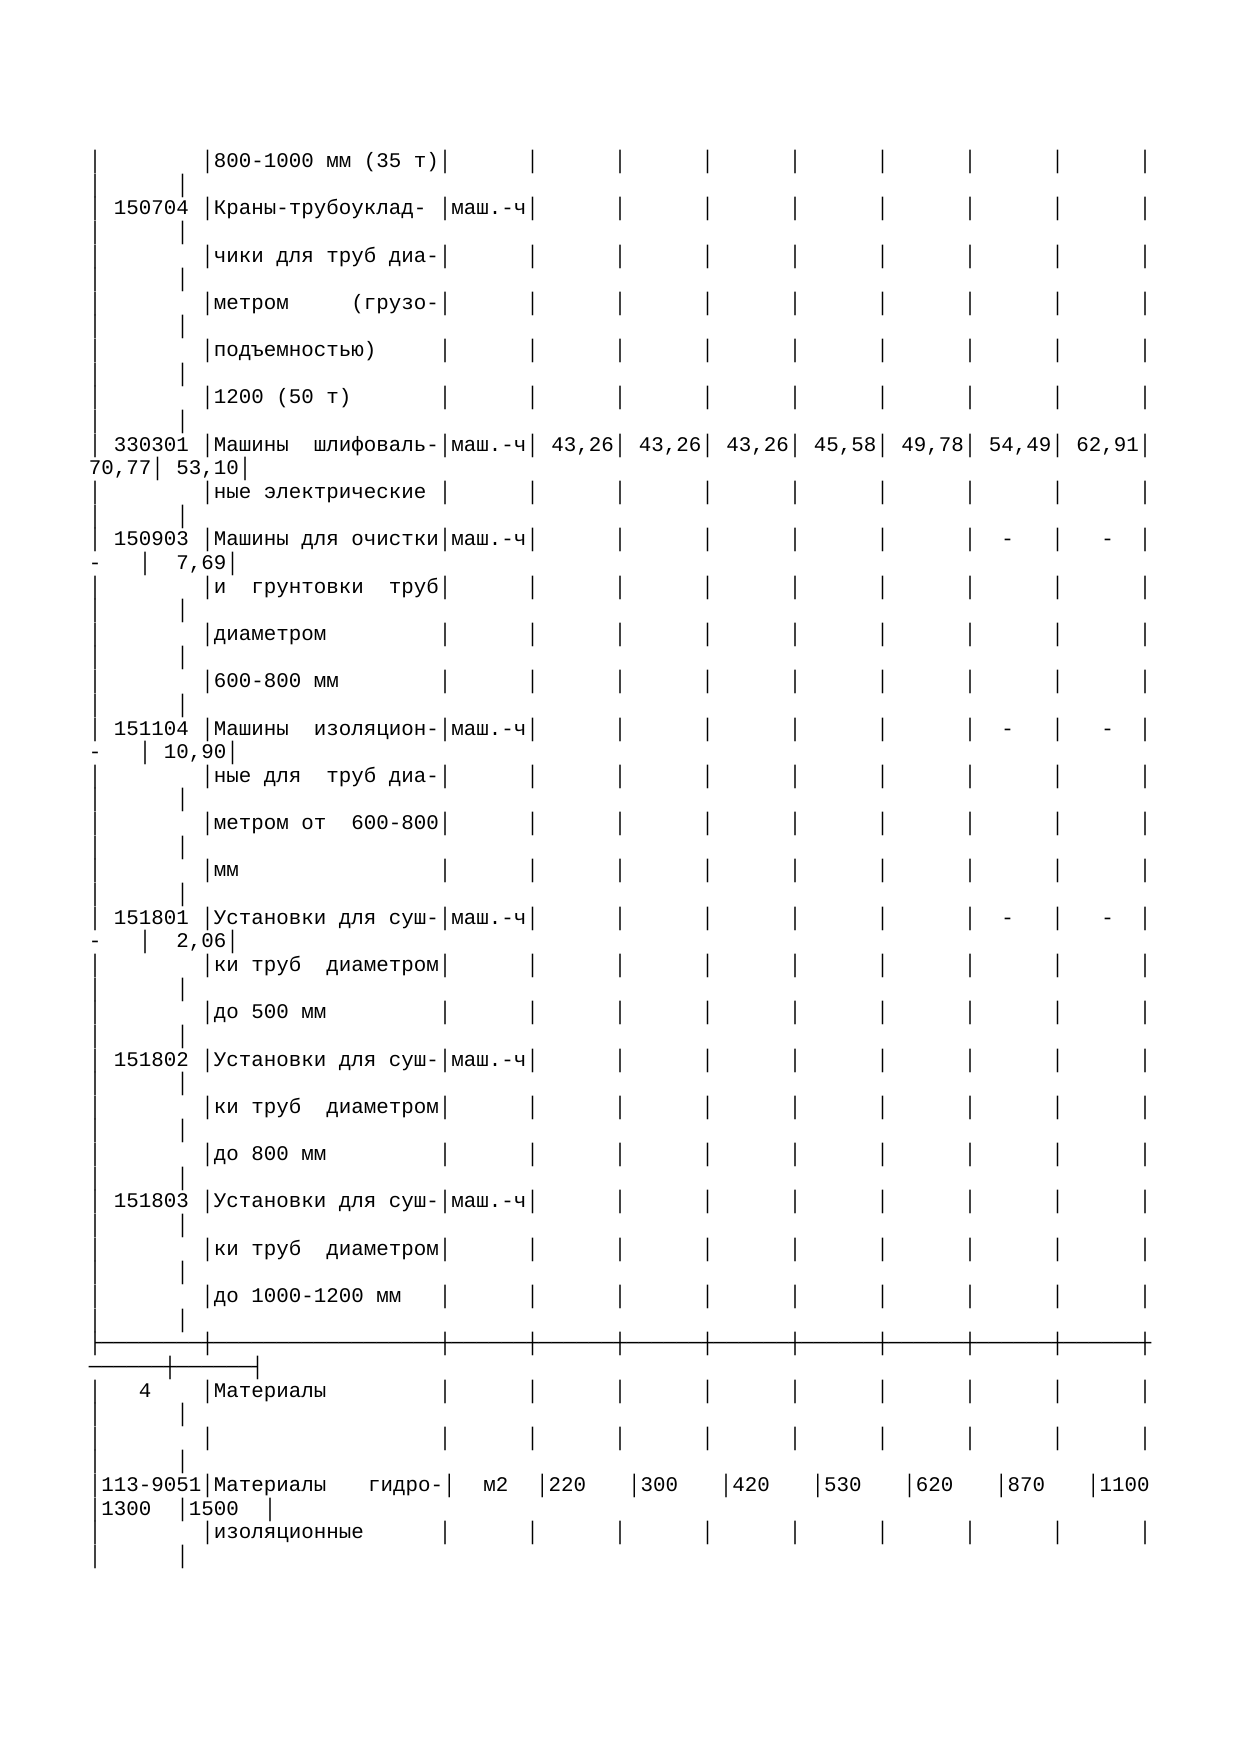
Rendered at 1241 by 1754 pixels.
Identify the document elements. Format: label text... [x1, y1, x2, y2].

text │ │и грунтовки труб│ │ │ │ │ │ │ │ │ │ │ [88, 576, 1152, 623]
text │ │метром (грузо-│ │ │ │ │ │ │ │ │ │ │ [88, 292, 1152, 339]
text │ 330301 │Машины шлифоваль-│маш.-ч│ 43,26│ 43,26│ 43,26│ 45,58│ 49,78│ 54,49│ 62,91│ 70,77│ 53,10│ [88, 434, 1152, 481]
text │ 4 │Материалы │ │ │ │ │ │ │ │ │ │ │ [88, 1379, 1152, 1427]
text │ 151801 │Установки для суш-│маш.-ч│ │ │ │ │ │ - │ - │ - │ 2,06│ [88, 907, 1152, 954]
text │ │ные электрические │ │ │ │ │ │ │ │ │ │ │ [88, 481, 1152, 528]
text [88, 244, 1152, 292]
text │ │ные для труб диа-│ │ │ │ │ │ │ │ │ │ │ [88, 765, 1152, 812]
text │ 151803 │Установки для суш-│маш.-ч│ │ │ │ │ │ │ │ │ │ [88, 1190, 1152, 1238]
text ├────────┼──────────────────┼──────┼──────┼──────┼──────┼──────┼──────┼──────┼──────┼──────┼──────┤ [88, 1332, 1152, 1379]
text │113-9051│Материалы гидро-│ м2 │220 │300 │420 │530 │620 │870 │1100 │1300 │1500 │ [88, 1474, 1152, 1521]
text │ 151104 │Машины изоляцион-│маш.-ч│ │ │ │ │ │ - │ - │ - │ 10,90│ [88, 717, 1152, 765]
text │ │до 800 мм │ │ │ │ │ │ │ │ │ │ │ [88, 1143, 1152, 1190]
text │ │до 1000-1200 мм │ │ │ │ │ │ │ │ │ │ │ [88, 1285, 1152, 1332]
text │ │диаметром │ │ │ │ │ │ │ │ │ │ │ [88, 623, 1152, 670]
text │ 150903 │Машины для очистки│маш.-ч│ │ │ │ │ │ - │ - │ - │ 7,69│ [88, 528, 1152, 576]
text │ │800-1000 мм (35 т)│ │ │ │ │ │ │ │ │ │ │ [88, 150, 1152, 197]
text │ │изоляционные │ │ │ │ │ │ │ │ │ │ │ [88, 1521, 1152, 1569]
text │ 150704 │Краны-трубоуклад- │маш.-ч│ │ │ │ │ │ │ │ │ │ [88, 197, 1152, 244]
text │ │ки труб диаметром│ │ │ │ │ │ │ │ │ │ │ [88, 954, 1152, 1001]
text │ │метром от 600-800│ │ │ │ │ │ │ │ │ │ │ [88, 812, 1152, 859]
text │ 151802 │Установки для суш-│маш.-ч│ │ │ │ │ │ │ │ │ │ [88, 1048, 1152, 1096]
text │ │ │ │ │ │ │ │ │ │ │ │ │ [88, 1427, 1152, 1474]
text │ │до 500 мм │ │ │ │ │ │ │ │ │ │ │ [88, 1001, 1152, 1048]
text │ │600-800 мм │ │ │ │ │ │ │ │ │ │ │ [88, 670, 1152, 717]
text │ │подъемностью) │ │ │ │ │ │ │ │ │ │ │ [88, 339, 1152, 386]
text │ │ки труб диаметром│ │ │ │ │ │ │ │ │ │ │ [88, 1238, 1152, 1285]
text │ │ки труб диаметром│ │ │ │ │ │ │ │ │ │ │ [88, 1096, 1152, 1143]
text │ │1200 (50 т) │ │ │ │ │ │ │ │ │ │ │ [88, 386, 1152, 434]
text │ │мм │ │ │ │ │ │ │ │ │ │ │ [88, 859, 1152, 907]
